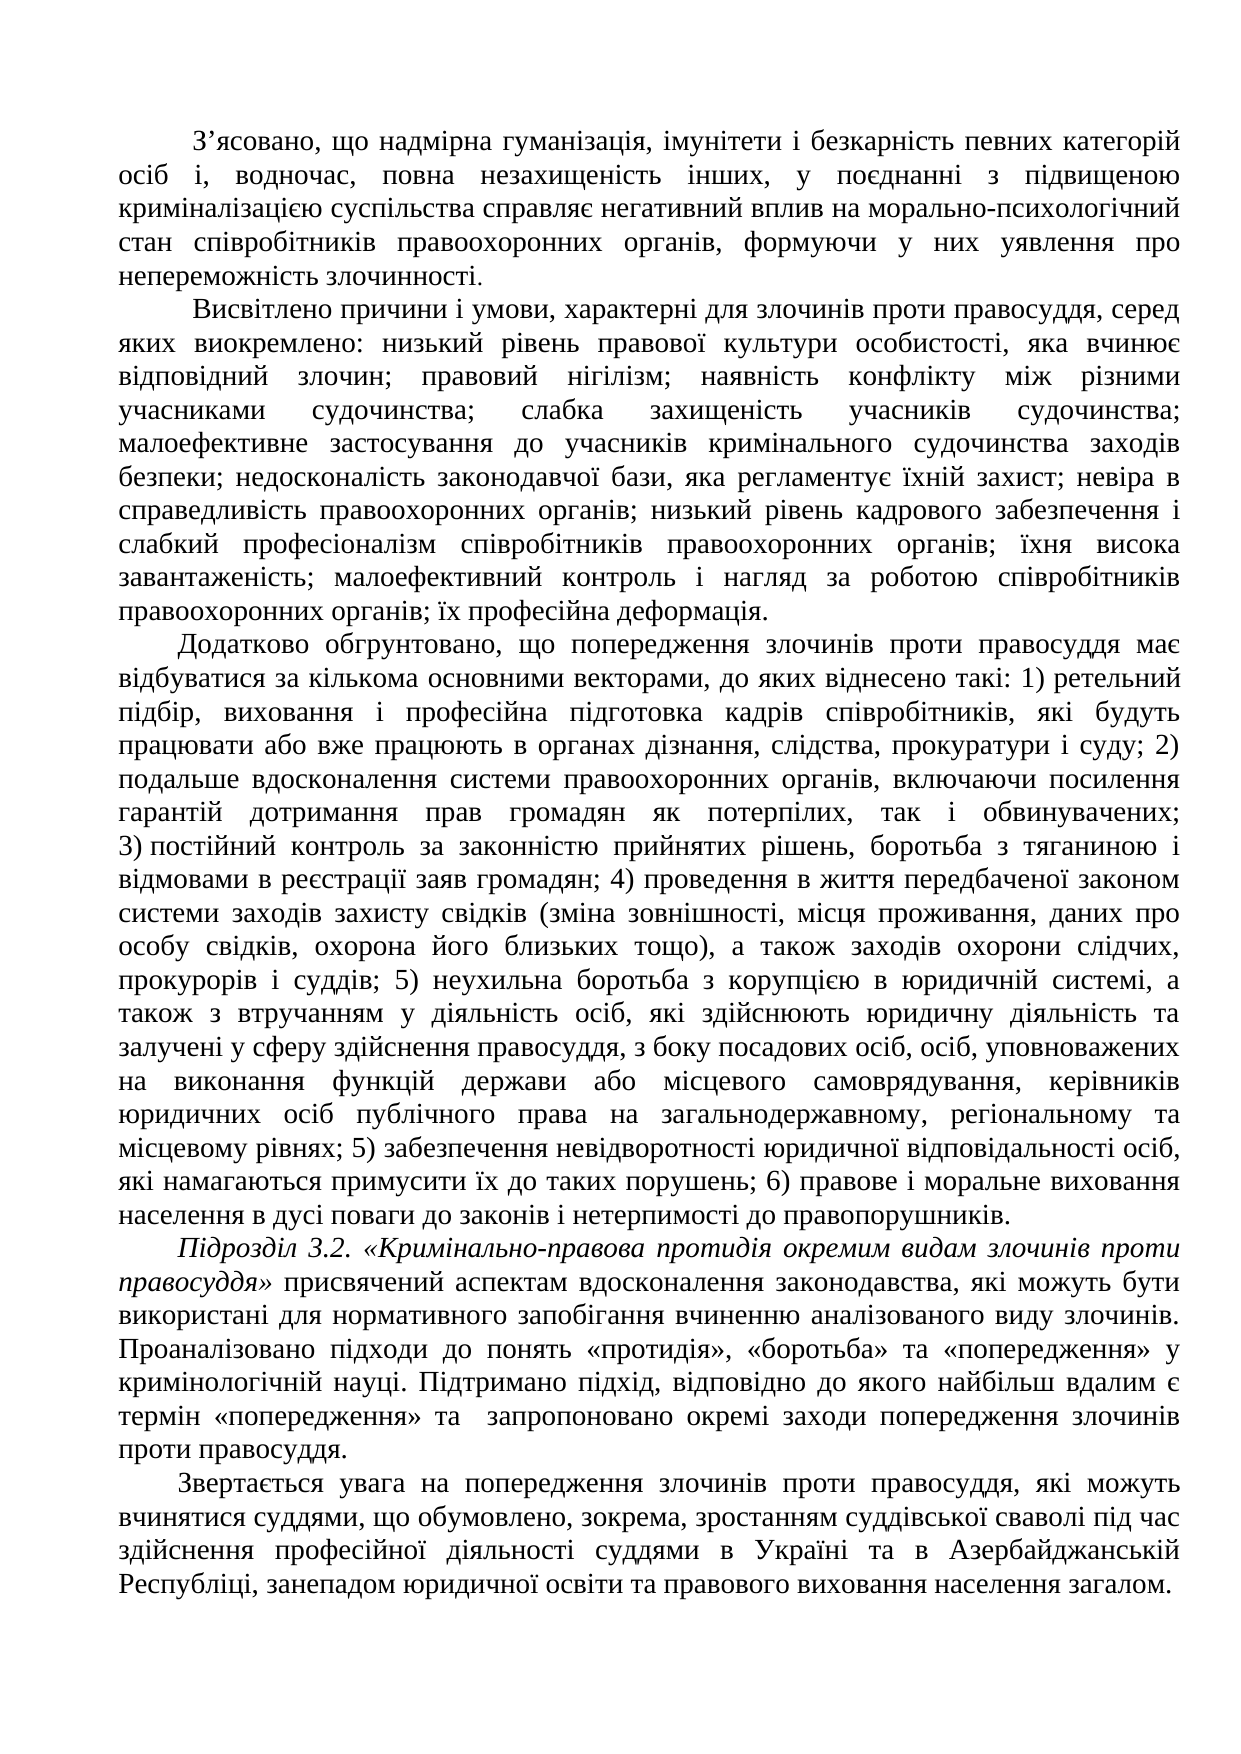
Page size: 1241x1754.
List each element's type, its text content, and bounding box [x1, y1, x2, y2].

text З’ясовано, що надмірна гуманізація, імунітети і безкарність певних категорій осіб і, водночас, повна незахищеність інших, у поєднанні з підвищеною криміналізацією суспільства справляє негативний вплив на морально-психологічний стан співробітників правоохоронних органів, формуючи у них уявлення про непереможність злочинності. [118, 123, 1181, 291]
text Підрозділ 3.2. «Кримінально-правова протидія окремим видам злочинів проти правосуддя» присвячений аспектам вдосконалення законодавства, які можуть бути використані для нормативного запобігання вчиненню аналізованого виду злочинів. Проаналізовано підходи до понять «протидія», «боротьба» та «попередження» у кримінологічній науці. Підтримано підхід, відповідно до якого найбільш вдалим є термін «попередження» та запропоновано окремі заходи попередження злочинів проти правосуддя. [118, 1230, 1181, 1465]
text Звертається увага на попередження злочинів проти правосуддя, які можуть вчинятися суддями, що обумовлено, зокрема, зростанням суддівської сваволі під час здійснення професійної діяльності суддями в Україні та в Азербайджанській Республіці, занепадом юридичної освіти та правового виховання населення загалом. [118, 1465, 1181, 1599]
text Висвітлено причини і умови, характерні для злочинів проти правосуддя, серед яких виокремлено: низький рівень правової культури особистості, яка вчинює відповідний злочин; правовий нігілізм; наявність конфлікту між різними учасниками судочинства; слабка захищеність учасників судочинства; малоефективне застосування до учасників кримінального судочинства заходів безпеки; недосконалість законодавчої бази, яка регламентує їхній захист; невіра в справедливість правоохоронних органів; низький рівень кадрового забезпечення і слабкий професіоналізм співробітників правоохоронних органів; їхня висока завантаженість; малоефективний контроль і нагляд за роботою співробітників правоохоронних органів; їх професійна деформація. [118, 291, 1181, 627]
text Додатково обгрунтовано, що попередження злочинів проти правосуддя має відбуватися за кількома основними векторами, до яких віднесено такі: 1) ретельний підбір, виховання і професійна підготовка кадрів співробітників, які будуть працювати або вже працюють в органах дізнання, слідства, прокуратури і суду; 2) подальше вдосконалення системи правоохоронних органів, включаючи посилення гарантій дотримання прав громадян як потерпілих, так і обвинувачених; 3) постійний контроль за законністю прийнятих рішень, боротьба з тяганиною і відмовами в реєстрації заяв громадян; 4) проведення в життя передбаченої законом системи заходів захисту свідків (зміна зовнішності, місця проживання, даних про особу свідків, охорона його близьких тощо), а також заходів охорони слідчих, прокурорів і суддів; 5) неухильна боротьба з корупцією в юридичній системі, а також з втручанням у діяльність осіб, які здійснюють юридичну діяльність та залучені у сферу здійснення правосуддя, з боку посадових осіб, осіб, уповноважених на виконання функцій держави або місцевого самоврядування, керівників юридичних осіб публічного права на загальнодержавному, регіональному та місцевому рівнях; 5) забезпечення невідворотності юридичної відповідальності осіб, які намагаються примусити їх до таких порушень; 6) правове і моральне виховання населення в дусі поваги до законів і нетерпимості до правопорушників. [118, 627, 1181, 1230]
